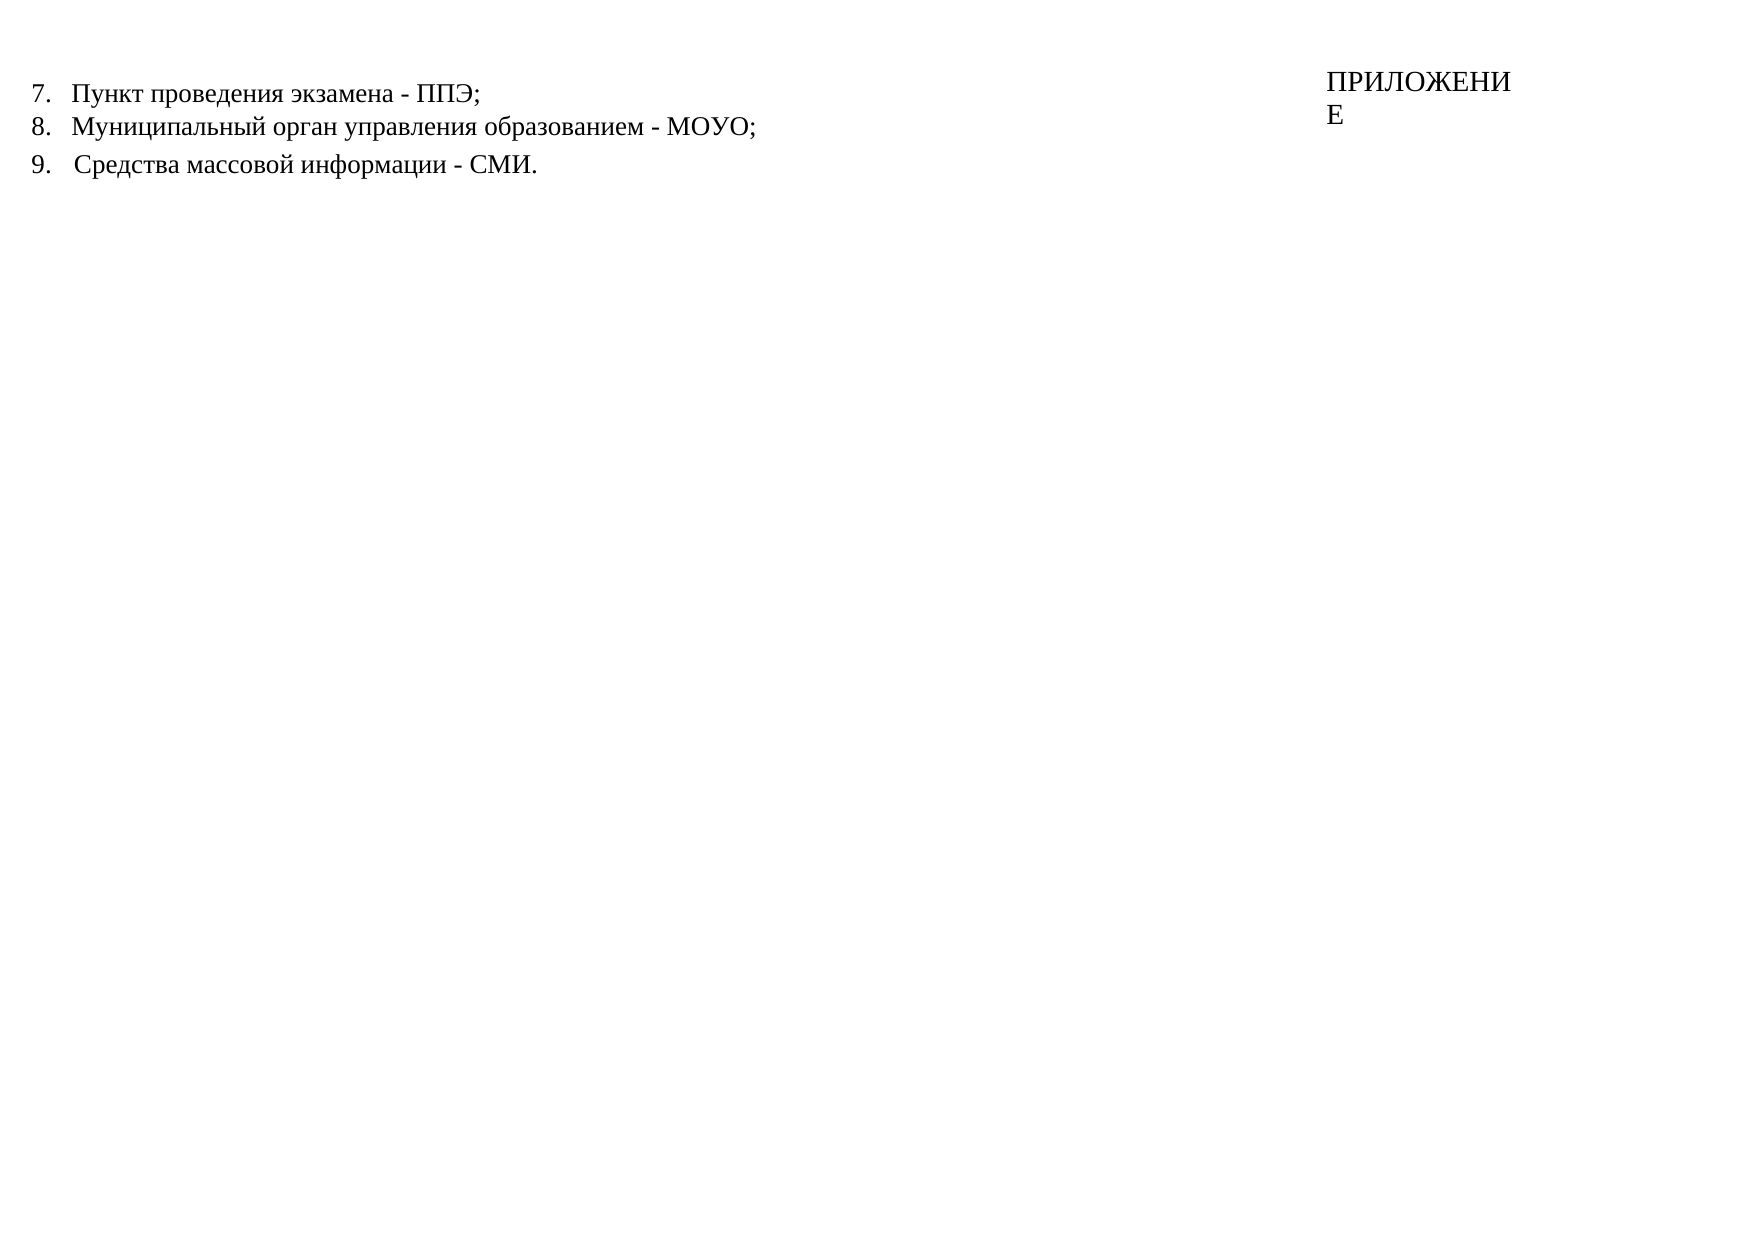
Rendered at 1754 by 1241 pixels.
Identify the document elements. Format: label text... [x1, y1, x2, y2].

list Средства массовой информации - СМИ. [31, 143, 1754, 181]
list Муниципальный орган управления образованием - МОУО; [31, 109, 1754, 143]
list Пункт проведения экзамена - ППЭ; [31, 76, 1754, 109]
